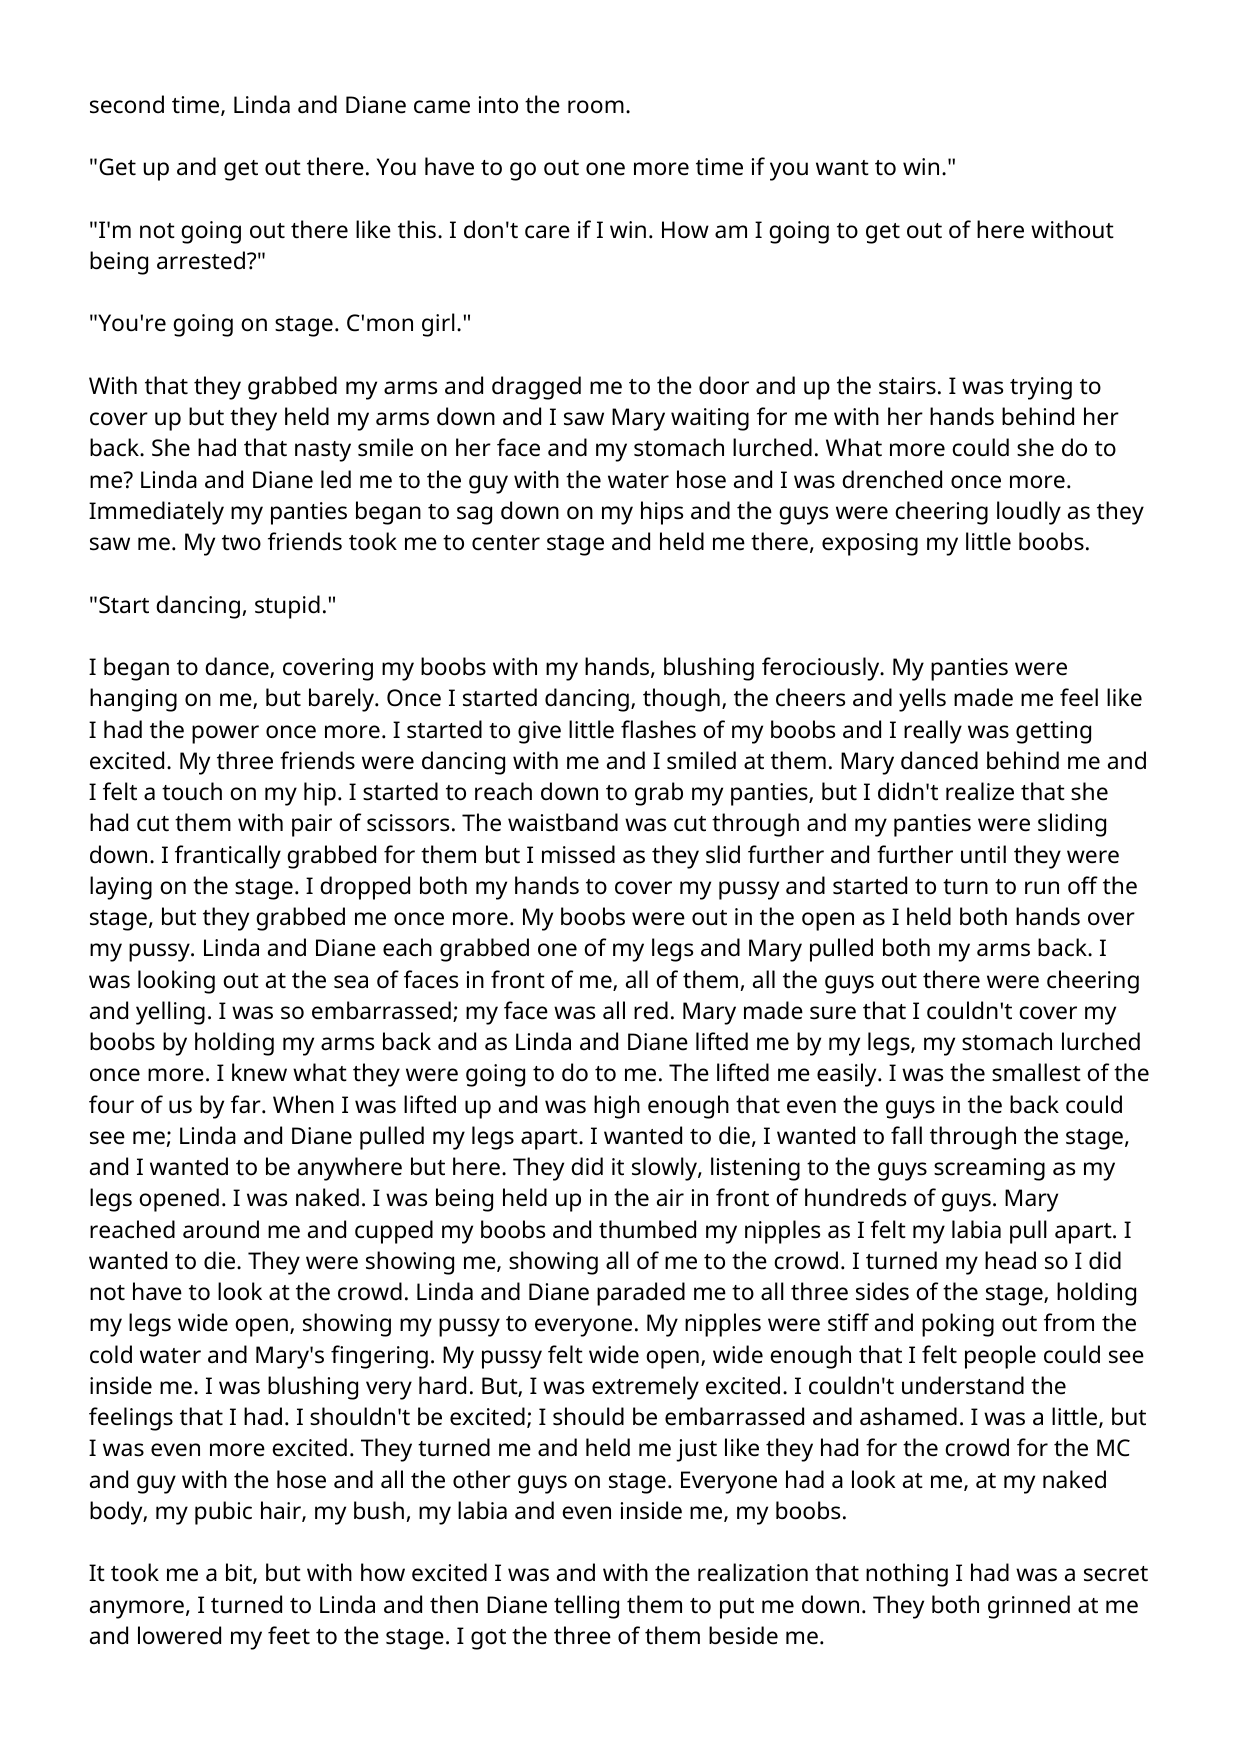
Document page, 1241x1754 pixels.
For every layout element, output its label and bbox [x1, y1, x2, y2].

text [89, 89, 1152, 1651]
